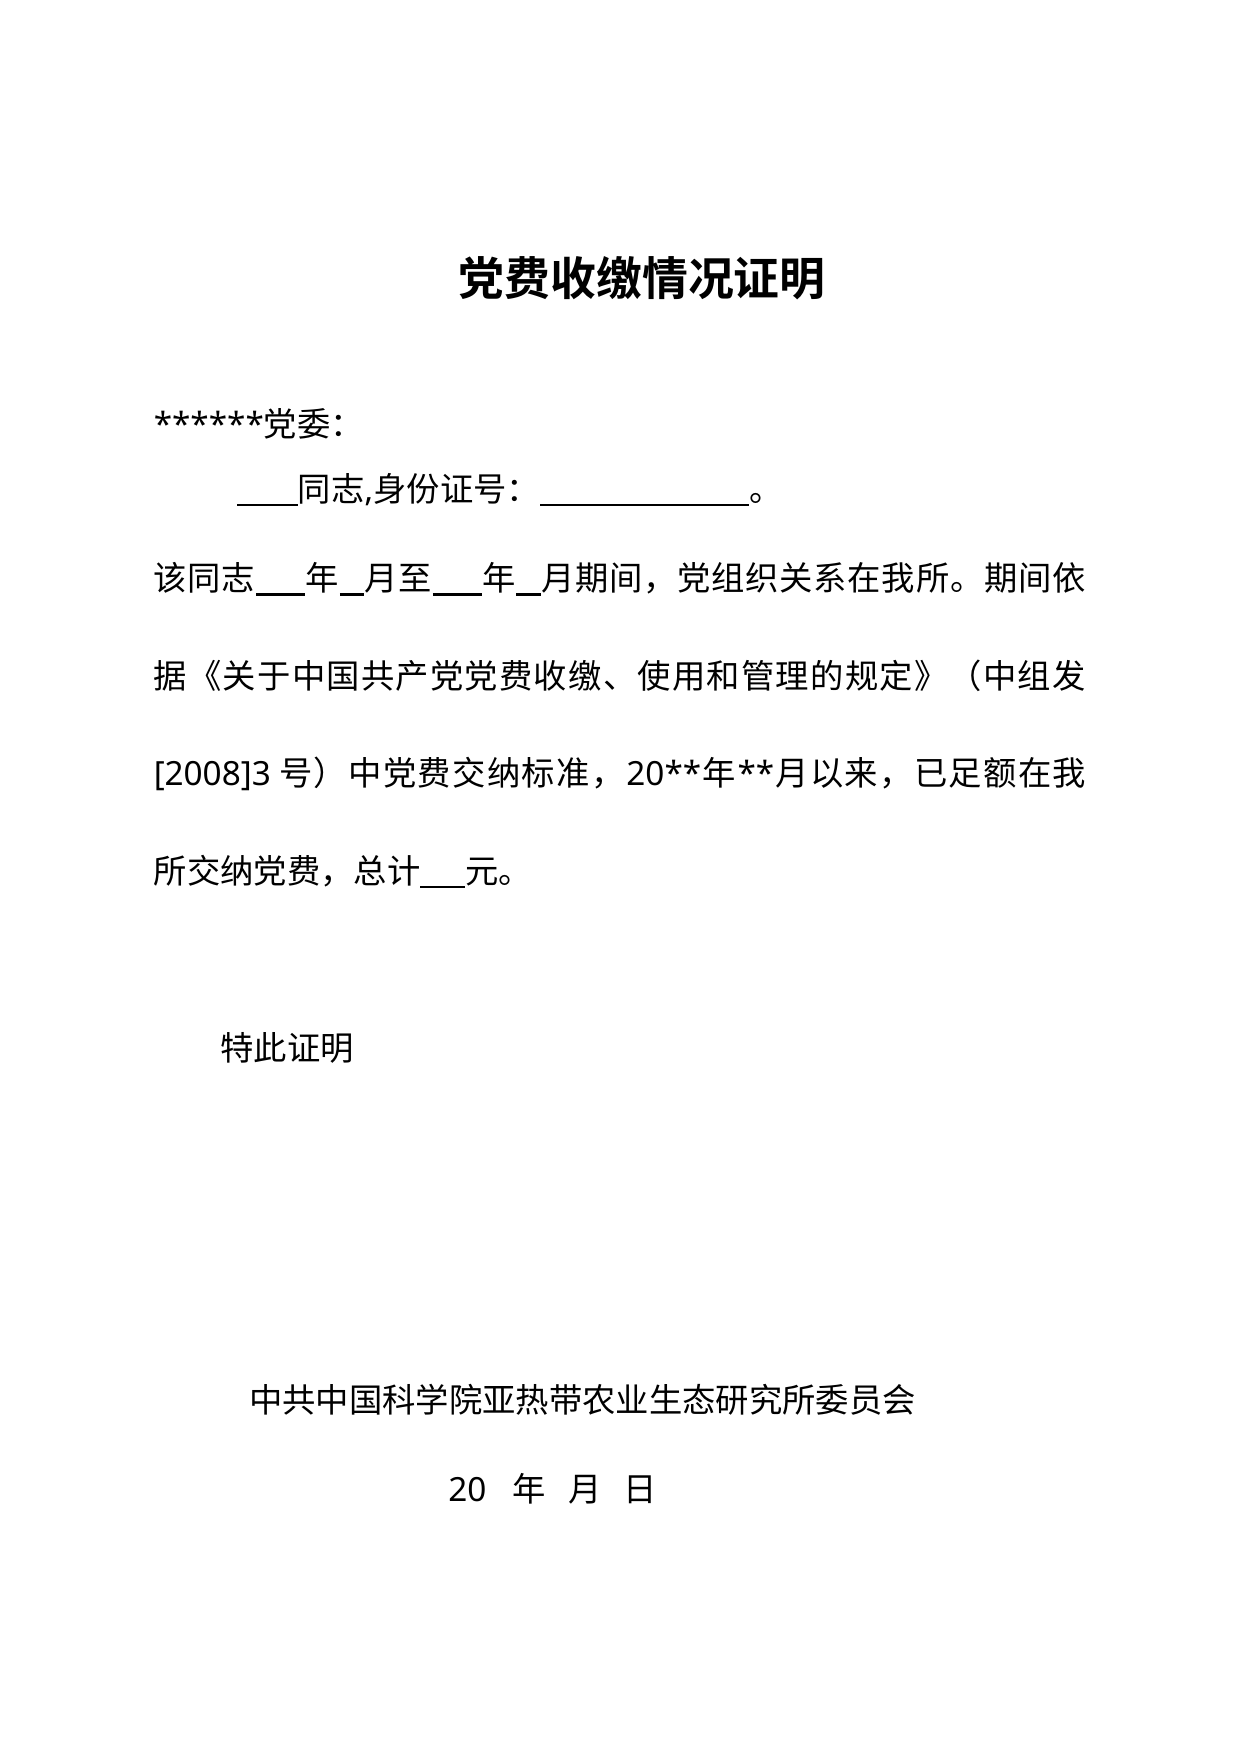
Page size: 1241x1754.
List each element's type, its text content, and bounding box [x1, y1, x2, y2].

text 同志,身份证号： 。 [153, 454, 1087, 519]
text 该同志 年 月至 年 月期间，党组织关系在我所。期间依据《关于中国共产党党费收缴、使用和管理的规定》（中组发[2008]3号）中党费交纳标准，20**年**月以来，已足额在我所交纳党费，总计 元。 [153, 544, 1087, 901]
text 党费收缴情况证明 [153, 227, 1087, 324]
text 20 年 月 日 [153, 1454, 1087, 1519]
text 中共中国科学院亚热带农业生态研究所委员会 [153, 1365, 1087, 1430]
text 特此证明 [153, 1013, 1087, 1078]
text ******党委： [153, 389, 1087, 454]
